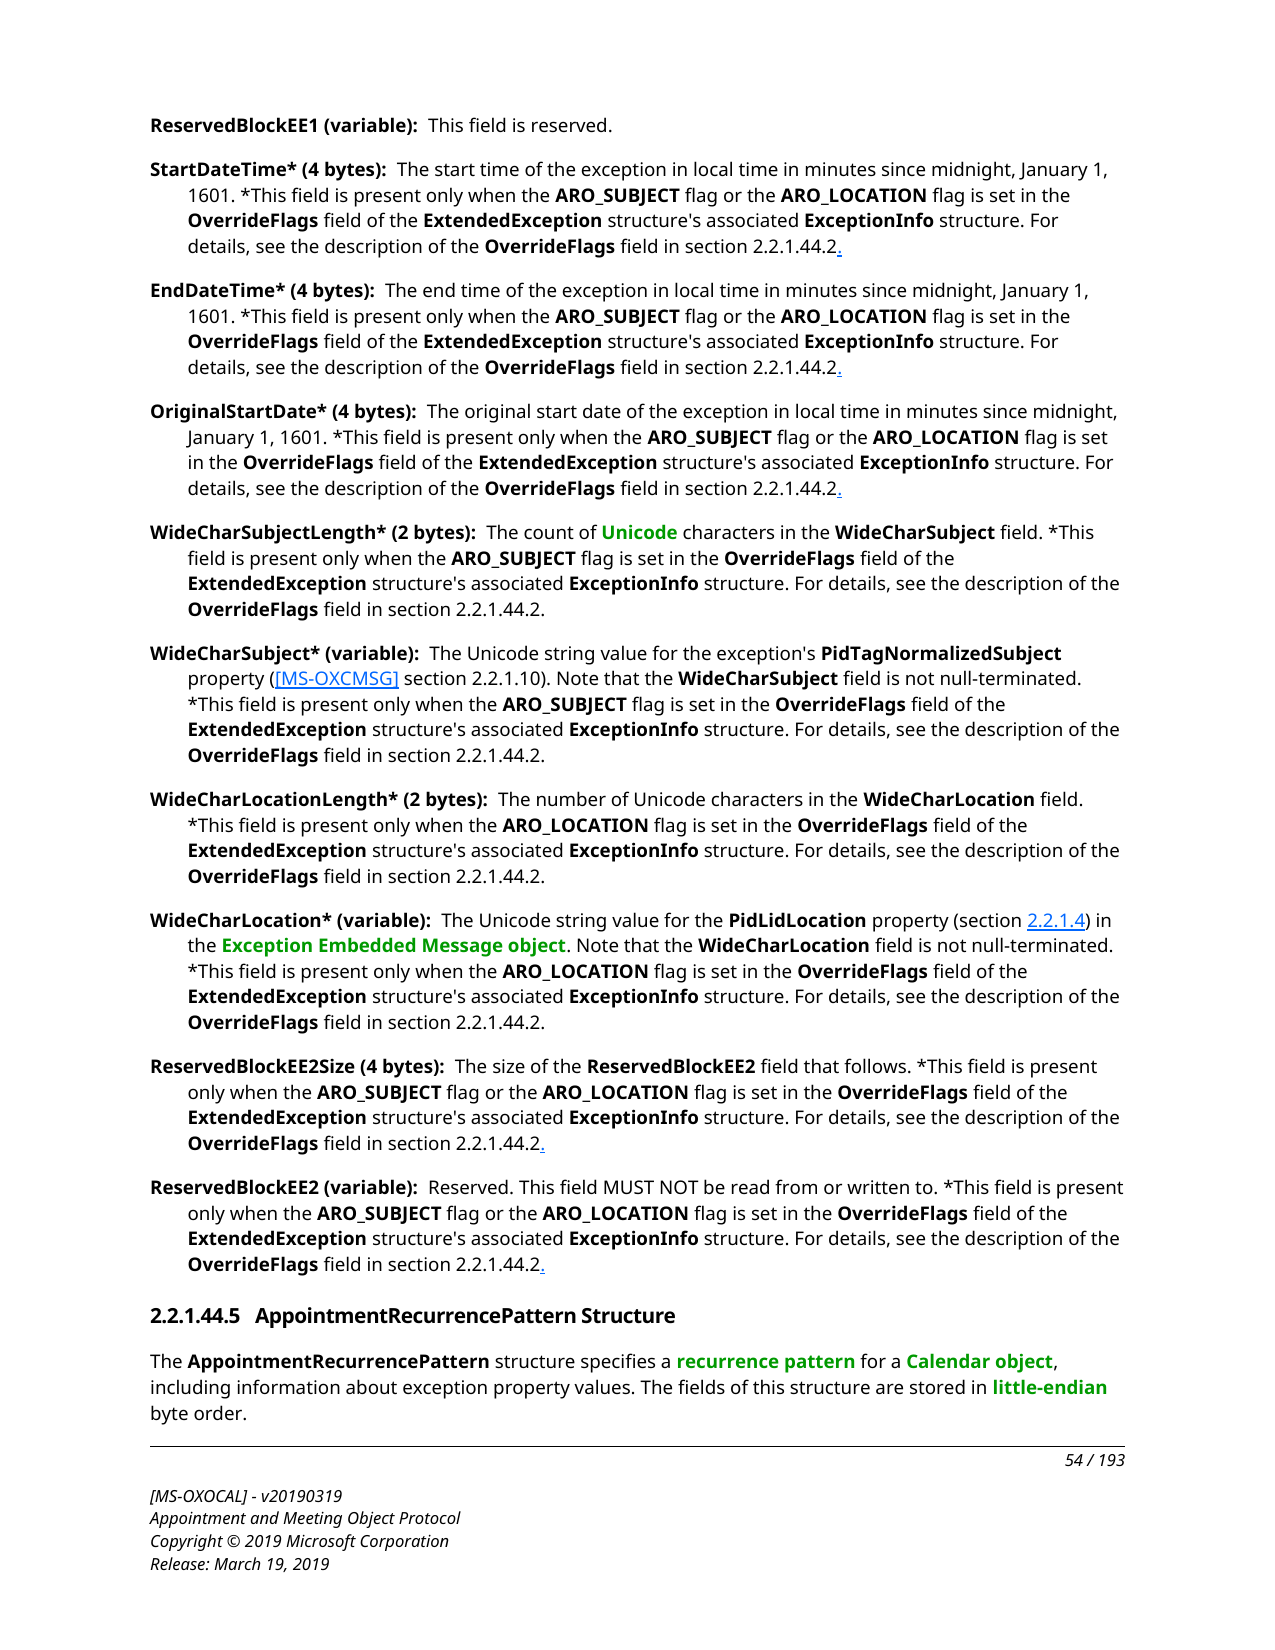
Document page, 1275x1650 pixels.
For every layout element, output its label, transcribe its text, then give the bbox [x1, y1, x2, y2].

text WideCharLocationLength* (2 bytes): The number of Unicode characters in the WideCharLocation field. *This field is present only when the ARO_LOCATION flag is set in the OverrideFlags field of the ExtendedException structure's associated ExceptionInfo structure. For details, see the description of the OverrideFlags field in section 2.2.1.44.2. [150, 786, 1125, 888]
text The AppointmentRecurrencePattern structure specifies a recurrence pattern for a Calendar object, including information about exception property values. The fields of this structure are stored in little-endian byte order. [150, 1349, 1125, 1425]
text ReservedBlockEE2Size (4 bytes): The size of the ReservedBlockEE2 field that follows. *This field is present only when the ARO_SUBJECT flag or the ARO_LOCATION flag is set in the OverrideFlags field of the ExtendedException structure's associated ExceptionInfo structure. For details, see the description of the OverrideFlags field in section 2.2.1.44.2. [150, 1054, 1125, 1156]
text ReservedBlockEE1 (variable): This field is reserved. [150, 112, 1125, 138]
text WideCharLocation* (variable): The Unicode string value for the PidLidLocation property (section 2.2.1.4) in the Exception Embedded Message object. Note that the WideCharLocation field is not null-terminated. *This field is present only when the ARO_LOCATION flag is set in the OverrideFlags field of the ExtendedException structure's associated ExceptionInfo structure. For details, see the description of the OverrideFlags field in section 2.2.1.44.2. [150, 907, 1125, 1035]
subtitle AppointmentRecurrencePattern Structure [150, 1302, 1125, 1330]
text StartDateTime* (4 bytes): The start time of the exception in local time in minutes since midnight, January 1, 1601. *This field is present only when the ARO_SUBJECT flag or the ARO_LOCATION flag is set in the OverrideFlags field of the ExtendedException structure's associated ExceptionInfo structure. For details, see the description of the OverrideFlags field in section 2.2.1.44.2. [150, 157, 1125, 259]
text ReservedBlockEE2 (variable): Reserved. This field MUST NOT be read from or written to. *This field is present only when the ARO_SUBJECT flag or the ARO_LOCATION flag is set in the OverrideFlags field of the ExtendedException structure's associated ExceptionInfo structure. For details, see the description of the OverrideFlags field in section 2.2.1.44.2. [150, 1174, 1125, 1277]
text EndDateTime* (4 bytes): The end time of the exception in local time in minutes since midnight, January 1, 1601. *This field is present only when the ARO_SUBJECT flag or the ARO_LOCATION flag is set in the OverrideFlags field of the ExtendedException structure's associated ExceptionInfo structure. For details, see the description of the OverrideFlags field in section 2.2.1.44.2. [150, 278, 1125, 380]
text WideCharSubject* (variable): The Unicode string value for the exception's PidTagNormalizedSubject property ([MS-OXCMSG] section 2.2.1.10). Note that the WideCharSubject field is not null-terminated. *This field is present only when the ARO_SUBJECT flag is set in the OverrideFlags field of the ExtendedException structure's associated ExceptionInfo structure. For details, see the description of the OverrideFlags field in section 2.2.1.44.2. [150, 640, 1125, 768]
text OriginalStartDate* (4 bytes): The original start date of the exception in local time in minutes since midnight, January 1, 1601. *This field is present only when the ARO_SUBJECT flag or the ARO_LOCATION flag is set in the OverrideFlags field of the ExtendedException structure's associated ExceptionInfo structure. For details, see the description of the OverrideFlags field in section 2.2.1.44.2. [150, 398, 1125, 501]
text WideCharSubjectLength* (2 bytes): The count of Unicode characters in the WideCharSubject field. *This field is present only when the ARO_SUBJECT flag is set in the OverrideFlags field of the ExtendedException structure's associated ExceptionInfo structure. For details, see the description of the OverrideFlags field in section 2.2.1.44.2. [150, 519, 1125, 621]
